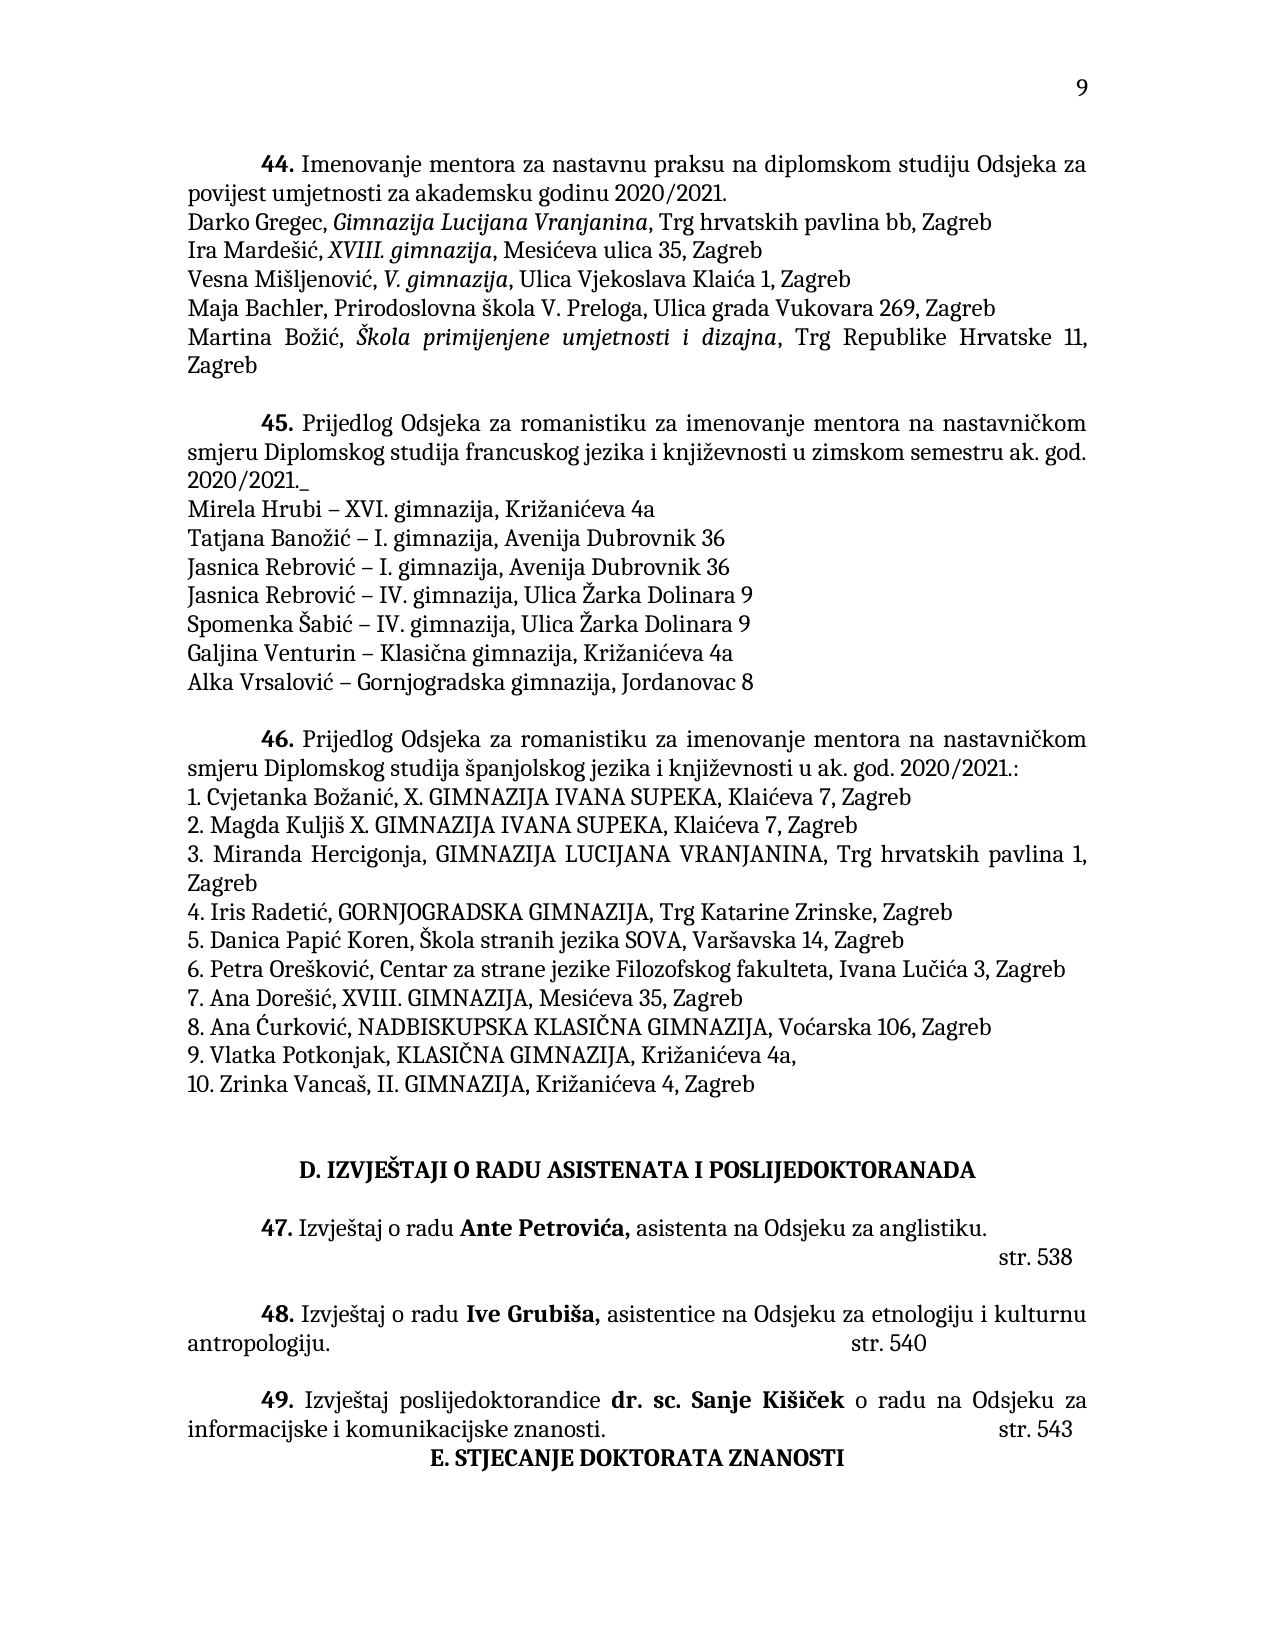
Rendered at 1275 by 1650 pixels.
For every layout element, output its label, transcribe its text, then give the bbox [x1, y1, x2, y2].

text E. STJECANJE DOKTORATA ZNANOSTI [187, 1444, 1088, 1472]
text Jasnica Rebrović – IV. gimnazija, Ulica Žarka Dolinara 9 [187, 581, 1088, 610]
text 49. Izvještaj poslijedoktorandice dr. sc. Sanje Kišiček o radu na Odsjeku za informacijske i komunikacijske znanosti. str. 543 [187, 1386, 1088, 1444]
text Vesna Mišljenović, V. gimnazija, Ulica Vjekoslava Klaića 1, Zagreb [187, 265, 1088, 294]
text 46. Prijedlog Odsjeka za romanistiku za imenovanje mentora na nastavničkom smjeru Diplomskog studija španjolskog jezika i književnosti u ak. god. 2020/2021.: [187, 725, 1088, 782]
text Martina Božić, Škola primijenjene umjetnosti i dizajna, Trg Republike Hrvatske 11, Zagreb [187, 322, 1088, 380]
text 5. Danica Papić Koren, Škola stranih jezika SOVA, Varšavska 14, Zagreb [187, 926, 1088, 955]
text Alka Vrsalović – Gornjogradska gimnazija, Jordanovac 8 [187, 667, 1088, 696]
text Jasnica Rebrović – I. gimnazija, Avenija Dubrovnik 36 [187, 552, 1088, 581]
text 48. Izvještaj o radu Ive Grubiša, asistentice na Odsjeku za etnologiju i kulturnu antropologiju. str. 540 [187, 1300, 1088, 1357]
text 47. Izvještaj o radu Ante Petrovića, asistenta na Odsjeku za anglistiku. [187, 1214, 1088, 1242]
text Mirela Hrubi – XVI. gimnazija, Križanićeva 4a [187, 495, 1088, 524]
text 9. Vlatka Potkonjak, KLASIČNA GIMNAZIJA, Križanićeva 4a, [187, 1041, 1088, 1070]
text Tatjana Banožić – I. gimnazija, Avenija Dubrovnik 36 [187, 524, 1088, 552]
text 2. Magda Kuljiš X. GIMNAZIJA IVANA SUPEKA, Klaićeva 7, Zagreb [187, 811, 1088, 840]
text 3. Miranda Hercigonja, GIMNAZIJA LUCIJANA VRANJANINA, Trg hrvatskih pavlina 1, Zagreb [187, 840, 1088, 897]
text 10. Zrinka Vancaš, II. GIMNAZIJA, Križanićeva 4, Zagreb [187, 1070, 1088, 1099]
text D. IZVJEŠTAJI O RADU ASISTENATA I POSLIJEDOKTORANADA [187, 1156, 1088, 1185]
text 1. Cvjetanka Božanić, X. GIMNAZIJA IVANA SUPEKA, Klaićeva 7, Zagreb [187, 782, 1088, 811]
text Darko Gregec, Gimnazija Lucijana Vranjanina, Trg hrvatskih pavlina bb, Zagreb [187, 207, 1088, 236]
text 4. Iris Radetić, GORNJOGRADSKA GIMNAZIJA, Trg Katarine Zrinske, Zagreb [187, 897, 1088, 926]
text str. 538 [187, 1242, 1088, 1271]
text 45. Prijedlog Odsjeka za romanistiku za imenovanje mentora na nastavničkom smjeru Diplomskog studija francuskog jezika i književnosti u zimskom semestru ak. god. 2020/2021._ [187, 409, 1088, 495]
text Ira Mardešić, XVIII. gimnazija, Mesićeva ulica 35, Zagreb [187, 236, 1088, 265]
text 44. Imenovanje mentora za nastavnu praksu na diplomskom studiju Odsjeka za povijest umjetnosti za akademsku godinu 2020/2021. [187, 150, 1088, 207]
text Galjina Venturin – Klasična gimnazija, Križanićeva 4a [187, 639, 1088, 667]
text Spomenka Šabić – IV. gimnazija, Ulica Žarka Dolinara 9 [187, 610, 1088, 639]
text 6. Petra Orešković, Centar za strane jezike Filozofskog fakulteta, Ivana Lučića 3, Zagreb [187, 955, 1088, 984]
text Maja Bachler, Prirodoslovna škola V. Preloga, Ulica grada Vukovara 269, Zagreb [187, 294, 1088, 322]
text 8. Ana Ćurković, NADBISKUPSKA KLASIČNA GIMNAZIJA, Voćarska 106, Zagreb [187, 1012, 1088, 1041]
text 7. Ana Dorešić, XVIII. GIMNAZIJA, Mesićeva 35, Zagreb [187, 984, 1088, 1012]
